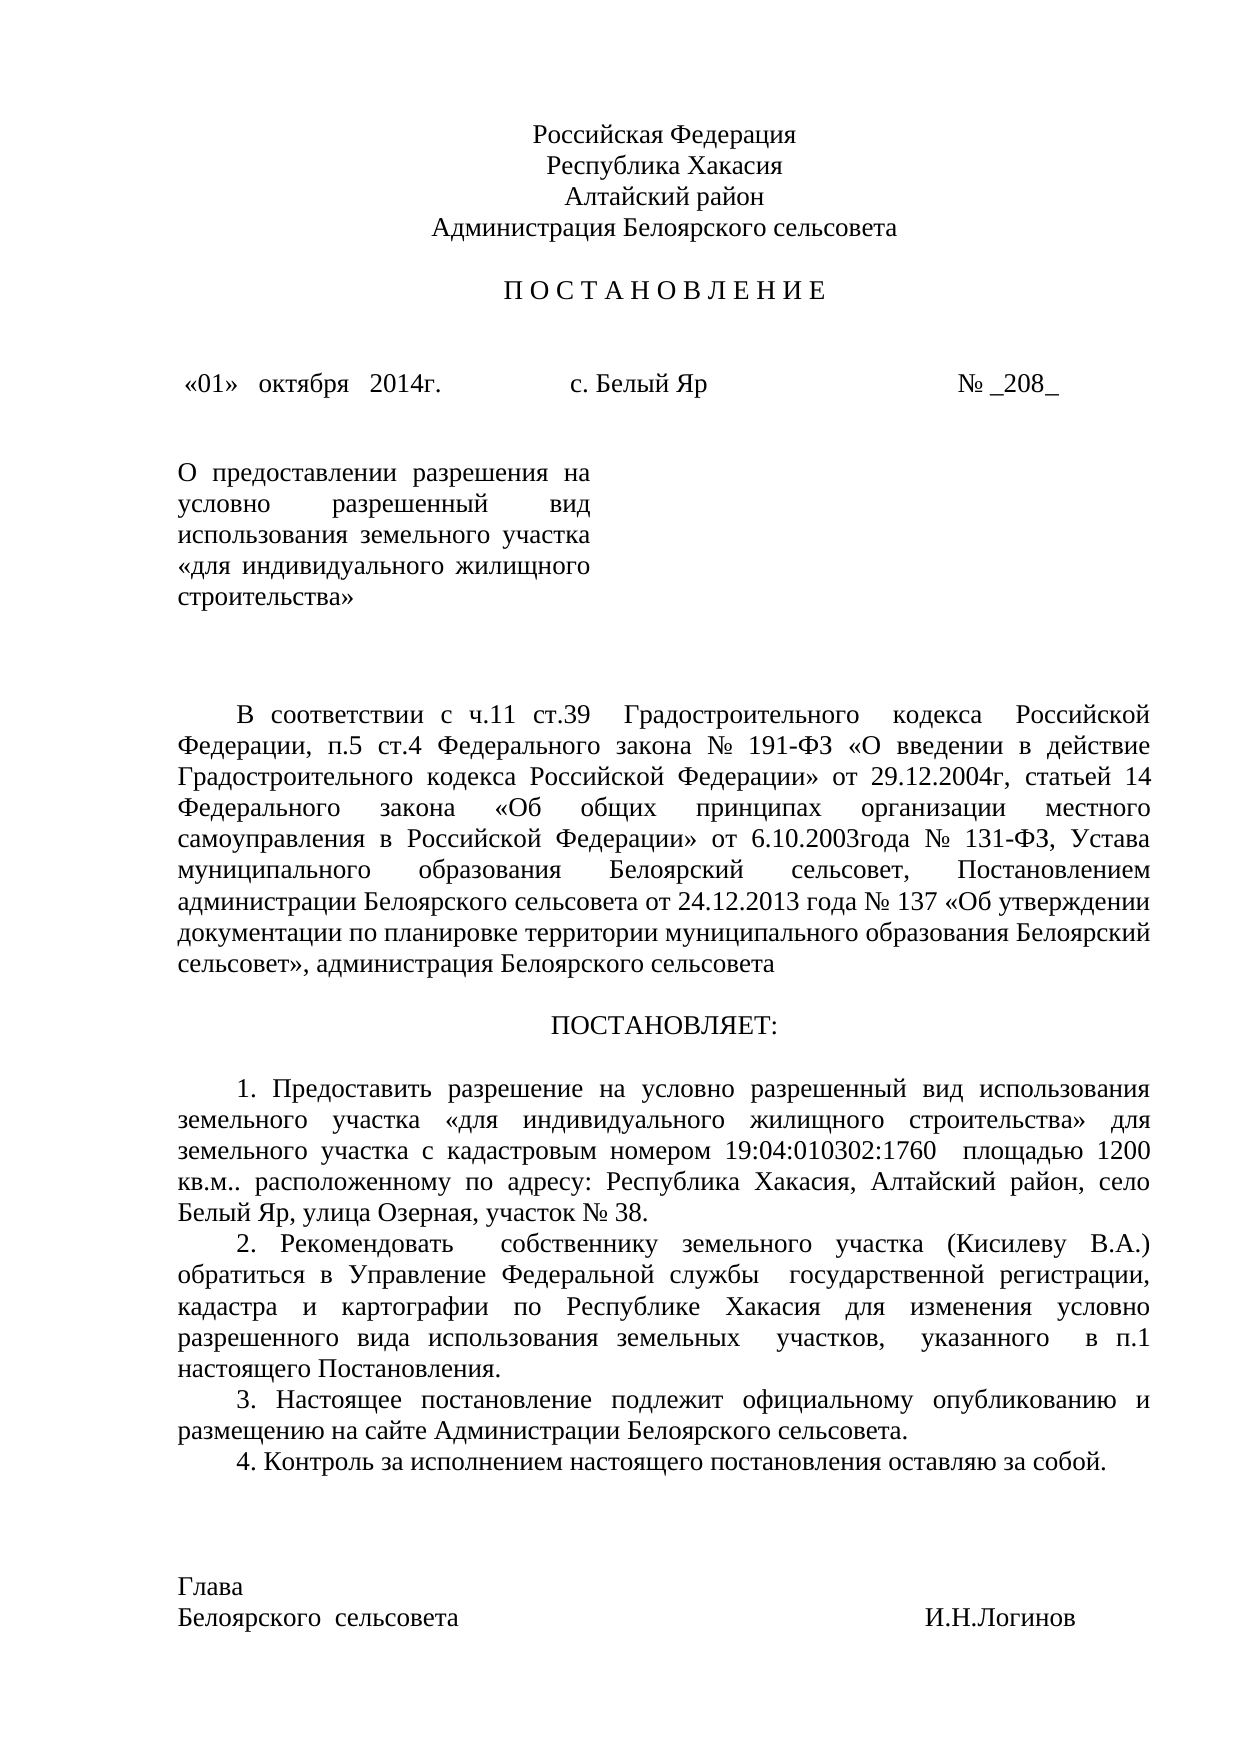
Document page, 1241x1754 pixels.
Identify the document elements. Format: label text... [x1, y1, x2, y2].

text «01» октября 2014г. с. Белый Яр № _208_ [177, 367, 1152, 398]
text 1. Предоставить разрешение на условно разрешенный вид использования земельного участка «для индивидуального жилищного строительства» для земельного участка с кадастровым номером 19:04:010302:1760 площадью 1200 кв.м.. расположенному по адресу: Республика Хакасия, Алтайский район, село Белый Яр, улица Озерная, участок № 38. [177, 1072, 1152, 1227]
text ПОСТАНОВЛЯЕТ: [177, 1009, 1152, 1041]
text 4. Контроль за исполнением настоящего постановления оставляю за собой. [177, 1445, 1152, 1477]
text 2. Рекомендовать собственнику земельного участка (Кисилеву В.А.) обратиться в Управление Федеральной службы государственной регистрации, кадастра и картографии по Республике Хакасия для изменения условно разрешенного вида использования земельных участков, указанного в п.1 настоящего Постановления. [177, 1227, 1152, 1383]
subtitle П О С Т А Н О В Л Е Н И Е [177, 274, 1152, 305]
text Белоярского сельсовета И.Н.Логинов [177, 1601, 1152, 1632]
text Российская Федерация [177, 118, 1152, 149]
text Республика Хакасия [177, 149, 1152, 180]
text 3. Настоящее постановление подлежит официальному опубликованию и размещению на сайте Администрации Белоярского сельсовета. [177, 1383, 1152, 1445]
text Глава [177, 1570, 1152, 1601]
text Алтайский район [177, 180, 1152, 212]
text В соответствии с ч.11 ст.39 Градостроительного кодекса Российской Федерации, п.5 ст.4 Федерального закона № 191-ФЗ «О введении в действие Градостроительного кодекса Российской Федерации» от 29.12.2004г, статьей 14 Федерального закона «Об общих принципах организации местного самоуправления в Российской Федерации» от 6.10.2003года № 131-ФЗ, Устава муниципального образования Белоярский сельсовет, Постановлением администрации Белоярского сельсовета от 24.12.2013 года № 137 «Об утверждении документации по планировке территории муниципального образования Белоярский сельсовет», администрация Белоярского сельсовета [177, 698, 1152, 978]
text Администрация Белоярского сельсовета [177, 212, 1152, 243]
text О предоставлении разрешения на условно разрешенный вид использования земельного участка «для индивидуального жилищного строительства» [177, 456, 591, 612]
